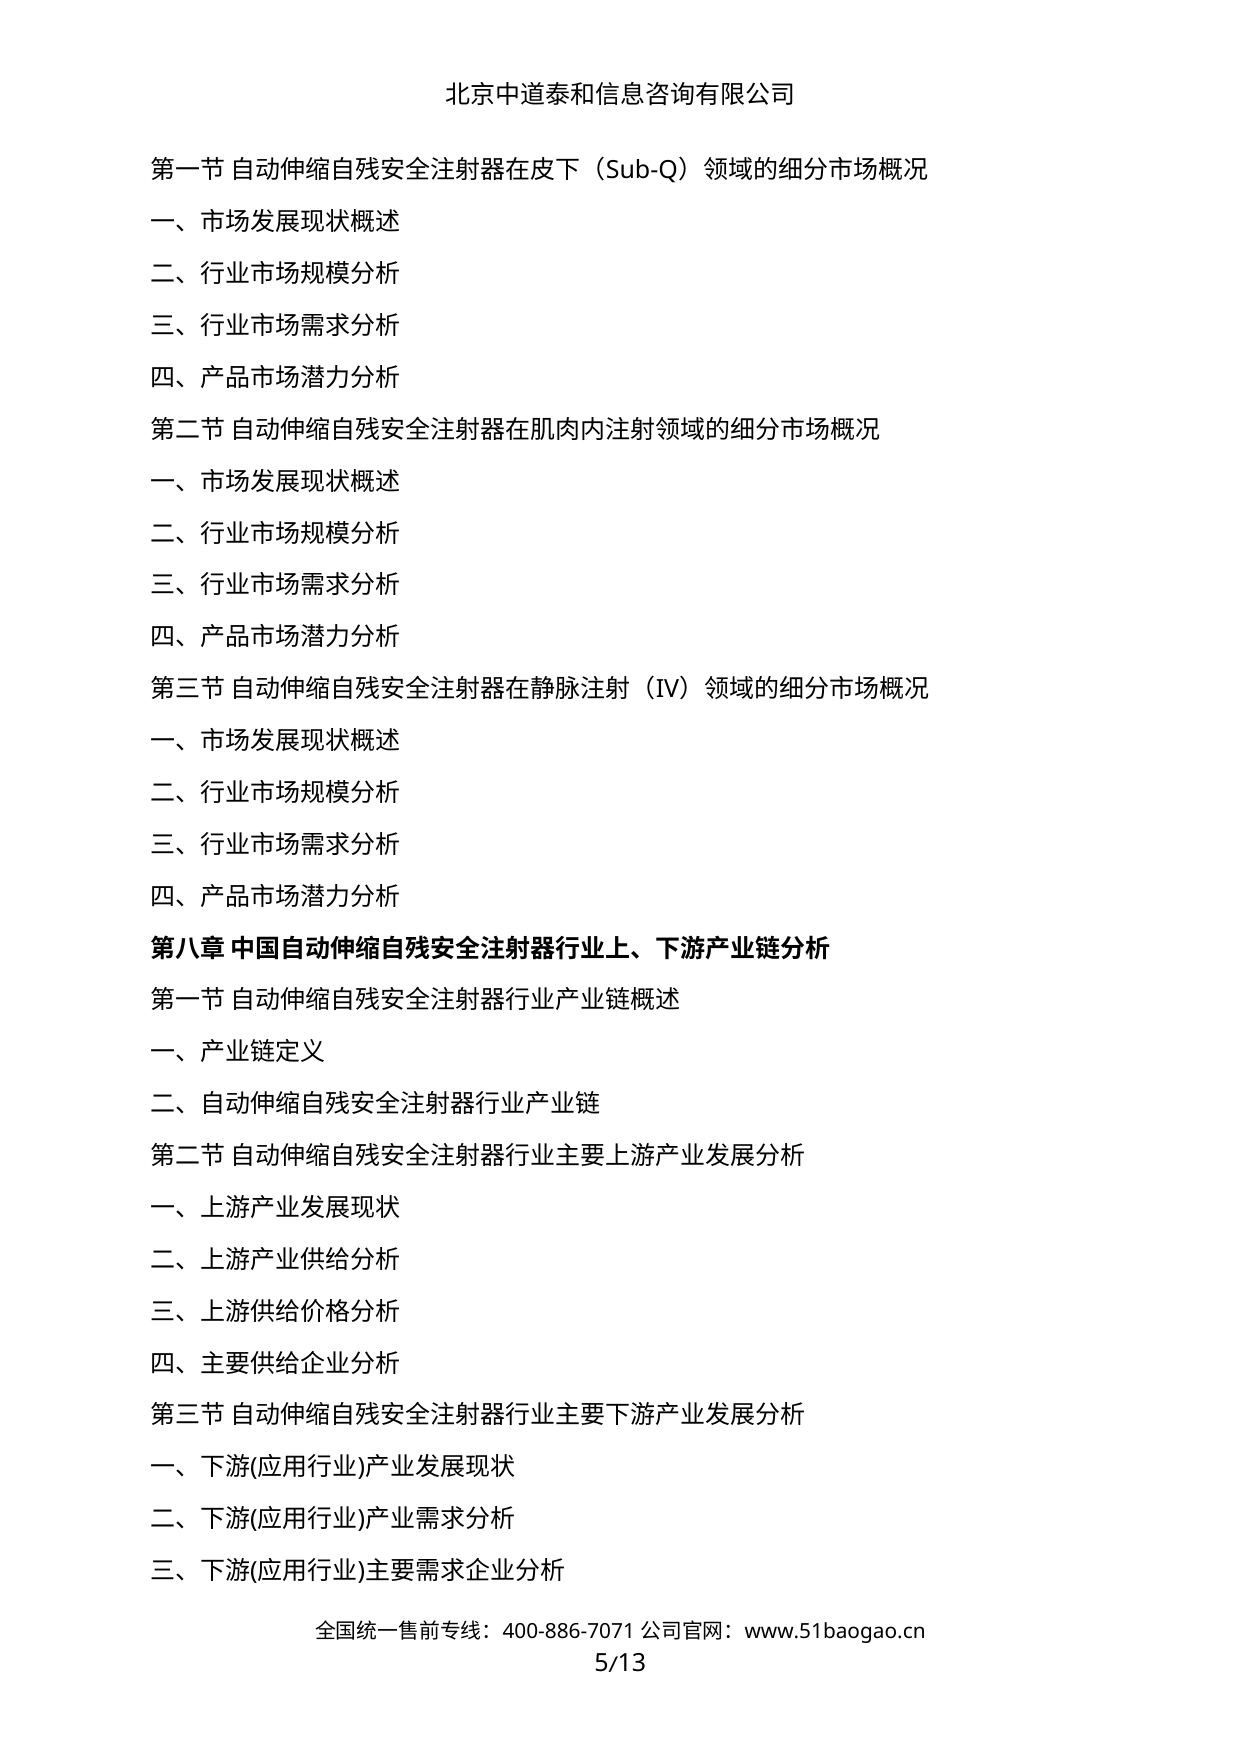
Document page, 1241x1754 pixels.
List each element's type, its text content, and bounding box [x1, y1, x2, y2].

text 一、上游产业发展现状 [150, 1187, 1090, 1224]
text 二、下游(应用行业)产业需求分析 [150, 1499, 1090, 1535]
text 一、市场发展现状概述 [150, 721, 1090, 757]
text 二、自动伸缩自残安全注射器行业产业链 [150, 1084, 1090, 1120]
text 第三节 自动伸缩自残安全注射器行业主要下游产业发展分析 [150, 1395, 1090, 1431]
text 三、行业市场需求分析 [150, 565, 1090, 601]
text 二、行业市场规模分析 [150, 254, 1090, 290]
text 三、行业市场需求分析 [150, 824, 1090, 861]
text 三、行业市场需求分析 [150, 306, 1090, 342]
text 四、主要供给企业分析 [150, 1343, 1090, 1379]
text 第一节 自动伸缩自残安全注射器在皮下（Sub-Q）领域的细分市场概况 [150, 150, 1090, 186]
text 第八章 中国自动伸缩自残安全注射器行业上、下游产业链分析 [150, 928, 1090, 964]
text 四、产品市场潜力分析 [150, 357, 1090, 394]
text 二、上游产业供给分析 [150, 1239, 1090, 1276]
text 第二节 自动伸缩自残安全注射器在肌肉内注射领域的细分市场概况 [150, 409, 1090, 446]
text 一、下游(应用行业)产业发展现状 [150, 1447, 1090, 1483]
text 二、行业市场规模分析 [150, 513, 1090, 549]
text 四、产品市场潜力分析 [150, 876, 1090, 912]
text 二、行业市场规模分析 [150, 772, 1090, 809]
text 第三节 自动伸缩自残安全注射器在静脉注射（IV）领域的细分市场概况 [150, 669, 1090, 705]
text 第二节 自动伸缩自残安全注射器行业主要上游产业发展分析 [150, 1136, 1090, 1172]
text 三、下游(应用行业)主要需求企业分析 [150, 1551, 1090, 1587]
text 一、市场发展现状概述 [150, 202, 1090, 238]
text 一、产业链定义 [150, 1032, 1090, 1068]
text 三、上游供给价格分析 [150, 1291, 1090, 1327]
text 四、产品市场潜力分析 [150, 617, 1090, 653]
text 第一节 自动伸缩自残安全注射器行业产业链概述 [150, 980, 1090, 1016]
text 一、市场发展现状概述 [150, 461, 1090, 497]
